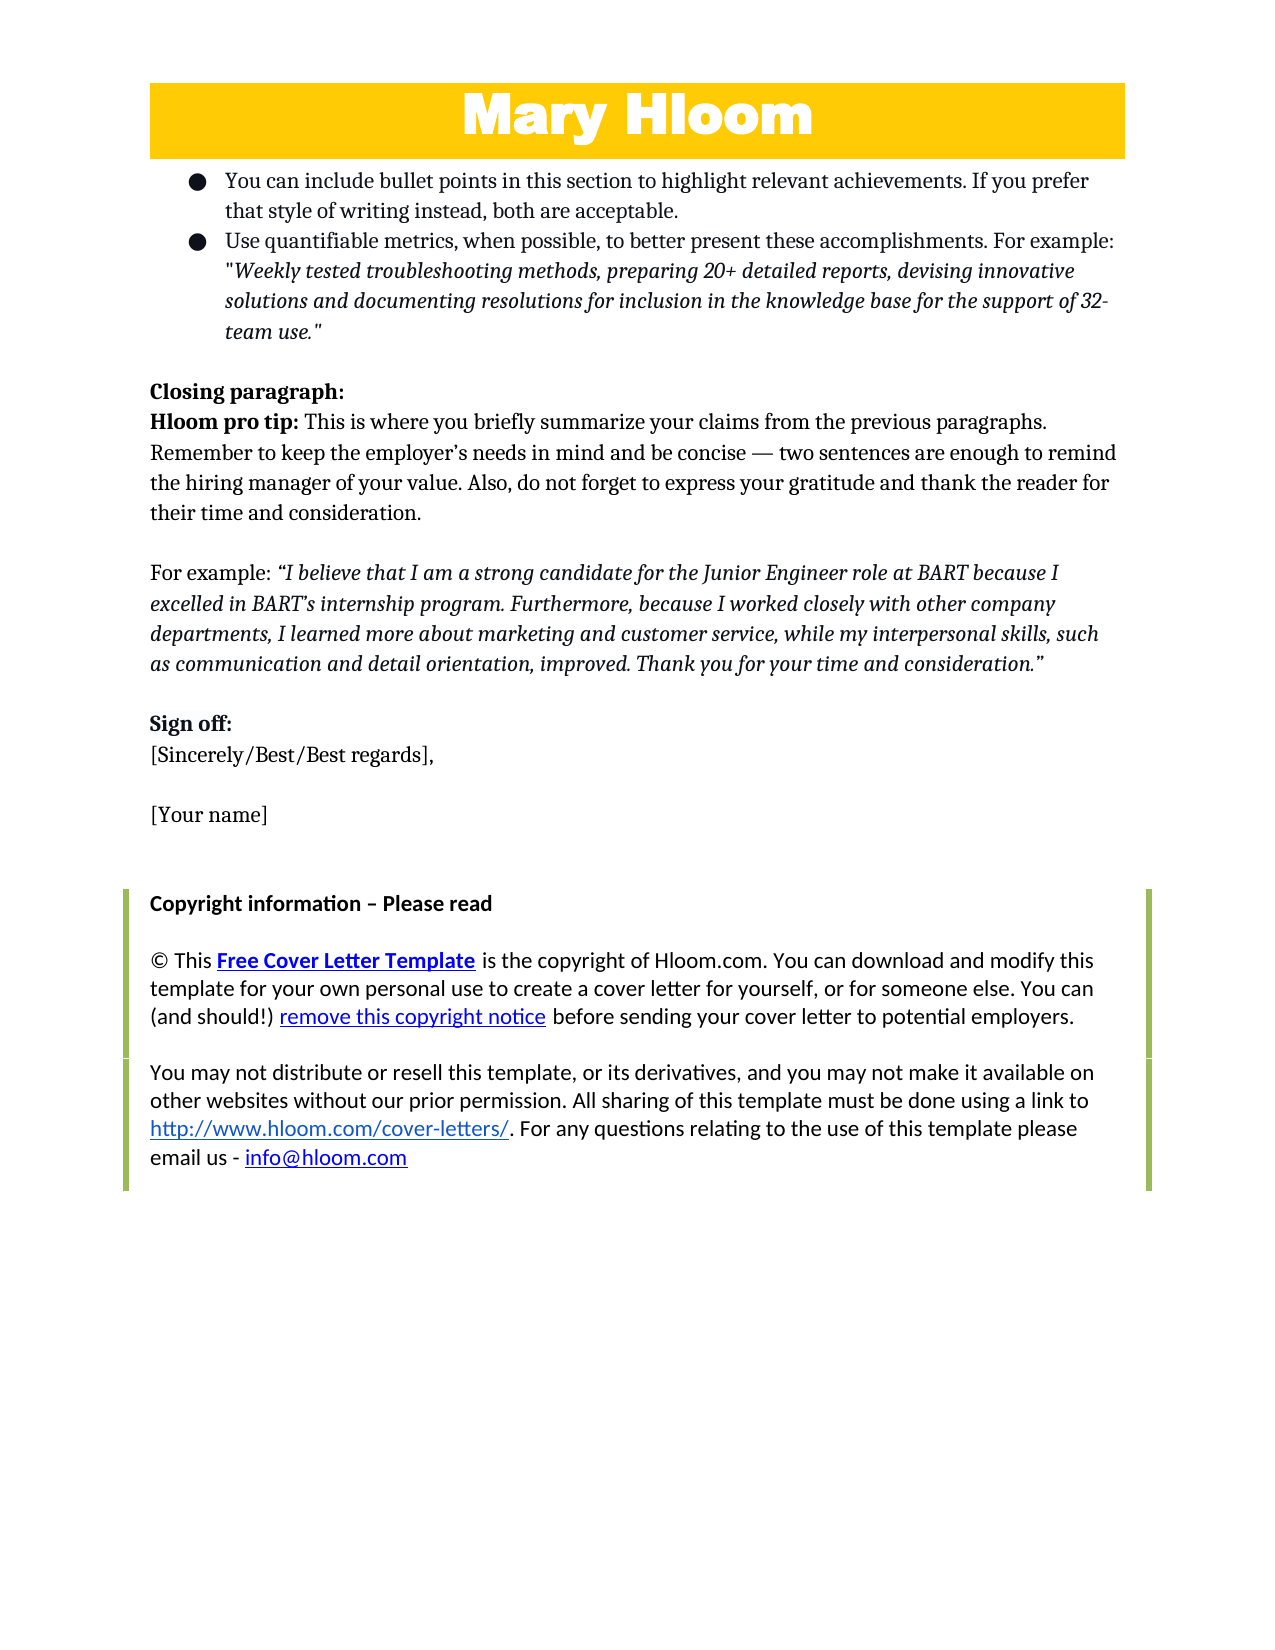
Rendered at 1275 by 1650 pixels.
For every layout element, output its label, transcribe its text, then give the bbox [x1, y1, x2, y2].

text For example: “I believe that I am a strong candidate for the Junior Engineer role at BART because I excelled in BART’s internship program. Furthermore, because I worked closely with other company departments, I learned more about marketing and customer service, while my interpersonal skills, such as communication and detail orientation, improved. Thank you for your time and consideration.” [150, 560, 1125, 677]
list You can include bullet points in this section to highlight relevant achievements. If you prefer that style of writing instead, both are acceptable. [187, 167, 1125, 224]
text Copyright information – Please read [129, 889, 1146, 917]
list Use quantifiable metrics, when possible, to better present these accomplishments. For example: "Weekly tested troubleshooting methods, preparing 20+ detailed reports, devising innovative solutions and documenting resolutions for inclusion in the knowledge base for the support of 32-team use." [187, 228, 1125, 345]
text © This Free Cover Letter Template is the copyright of Hloom.com. You can download and modify this template for your own personal use to create a cover letter for yourself, or for someone else. You can (and should!) remove this copyright notice before sending your cover letter to potential employers. [150, 946, 1125, 1030]
text [Your name] [150, 802, 1125, 828]
text You may not distribute or resell this template, or its derivatives, and you may not make it available on other websites without our prior permission. All sharing of this template must be done using a link to http://www.hloom.com/cover-letters/. For any questions relating to the use of this template please email us - info@hloom.com [124, 1058, 1151, 1191]
text Sign off: [Sincerely/Best/Best regards], [150, 681, 1125, 768]
text Closing paragraph: Hloom pro tip: This is where you briefly summarize your claims from the previous paragraphs. Remember to keep the employer’s needs in mind and be concise — two sentences are enough to remind the hiring manager of your value. Also, do not forget to express your gratitude and thank the reader for their time and consideration. [150, 379, 1125, 526]
